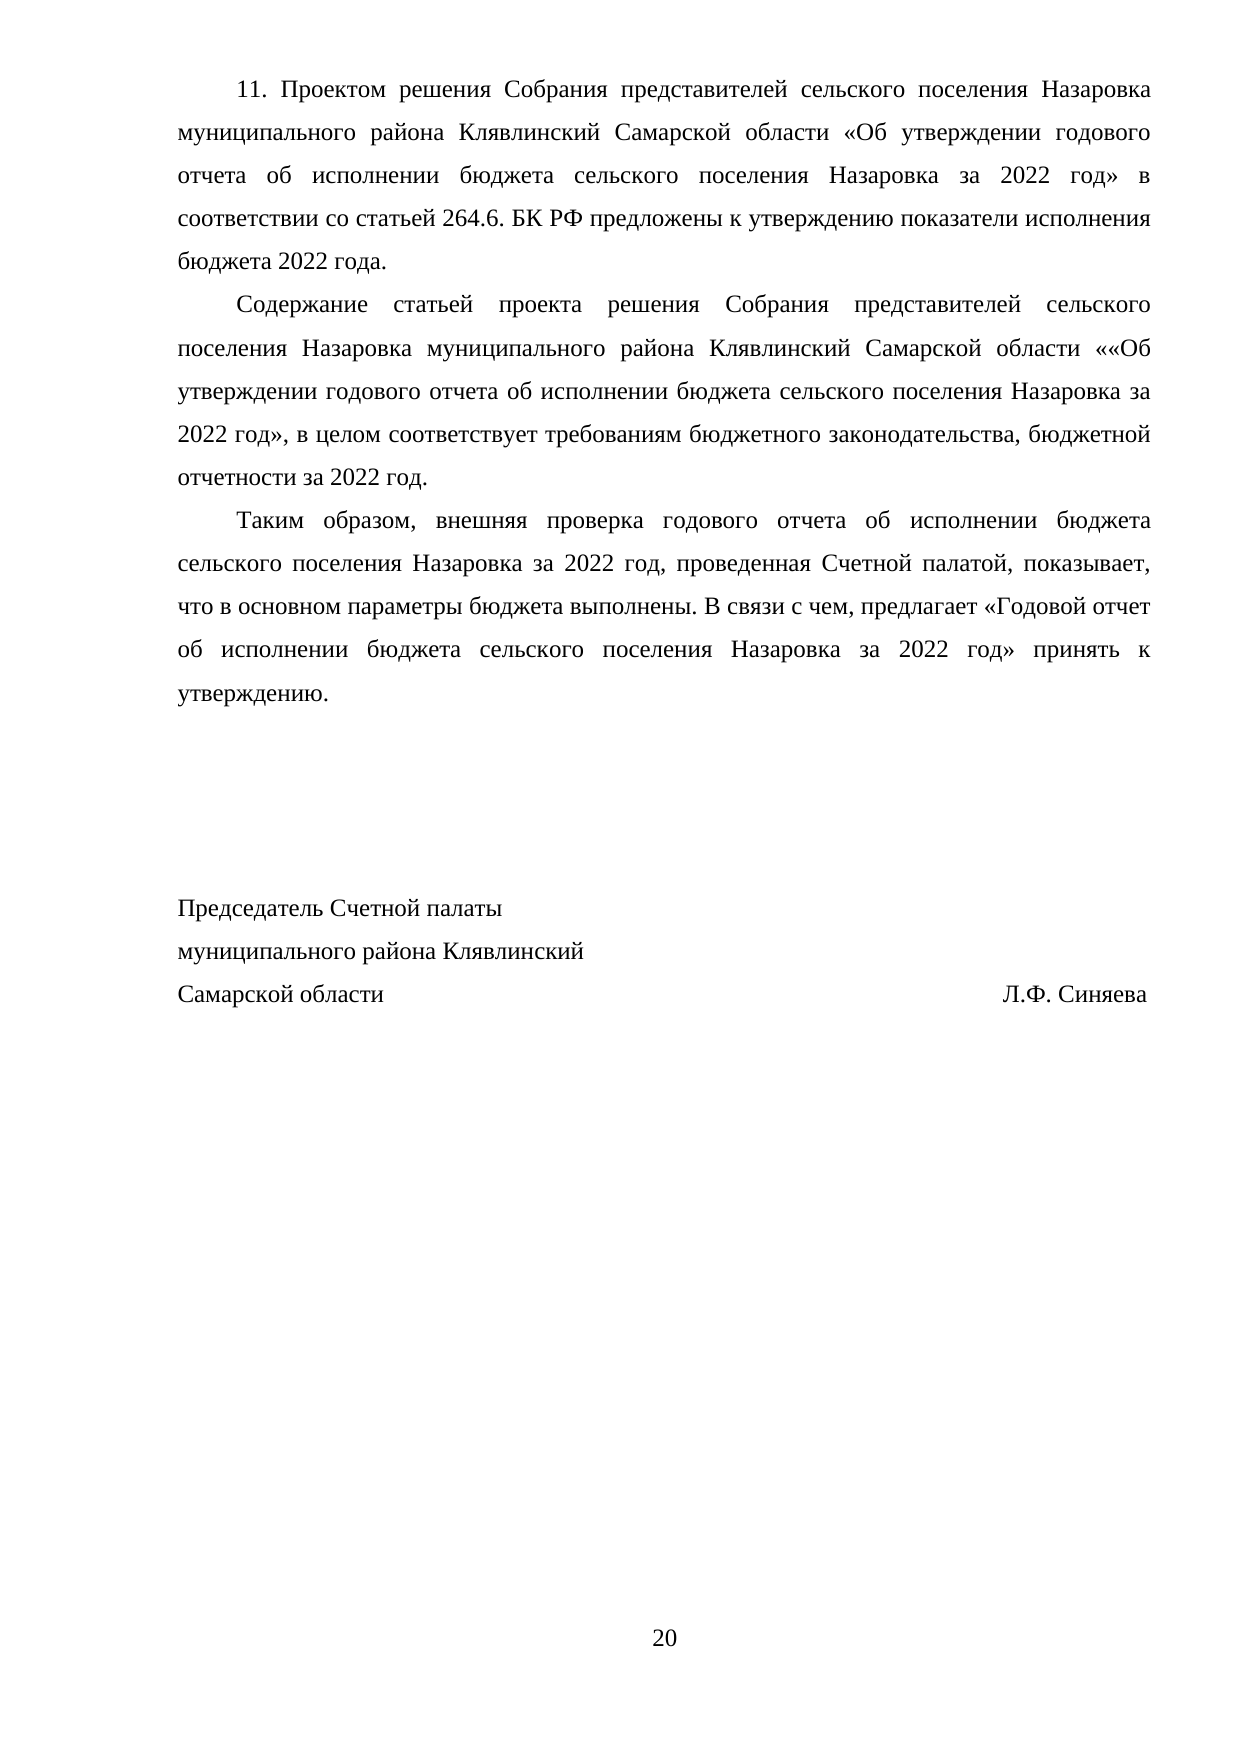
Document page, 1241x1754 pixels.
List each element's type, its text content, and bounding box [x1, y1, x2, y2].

text Таким образом, внешняя проверка годового отчета об исполнении бюджета сельского поселения Назаровка за 2022 год, проведенная Счетной палатой, показывает, что в основном параметры бюджета выполнены. В связи с чем, предлагает «Годовой отчет об исполнении бюджета сельского поселения Назаровка за 2022 год» принять к утверждению. [177, 505, 1152, 706]
text Председатель Счетной палаты [177, 893, 1152, 922]
text 11. Проектом решения Собрания представителей сельского поселения Назаровка муниципального района Клявлинский Самарской области «Об утверждении годового отчета об исполнении бюджета сельского поселения Назаровка за 2022 год» в соответствии со статьей 264.6. БК РФ предложены к утверждению показатели исполнения бюджета 2022 года. [177, 74, 1152, 275]
text Самарской области Л.Ф. Синяева [177, 979, 1152, 1008]
text муниципального района Клявлинский [177, 936, 1152, 965]
text Содержание статьей проекта решения Собрания представителей сельского поселения Назаровка муниципального района Клявлинский Самарской области ««Об утверждении годового отчета об исполнении бюджета сельского поселения Назаровка за 2022 год», в целом соответствует требованиям бюджетного законодательства, бюджетной отчетности за 2022 год. [177, 289, 1152, 491]
